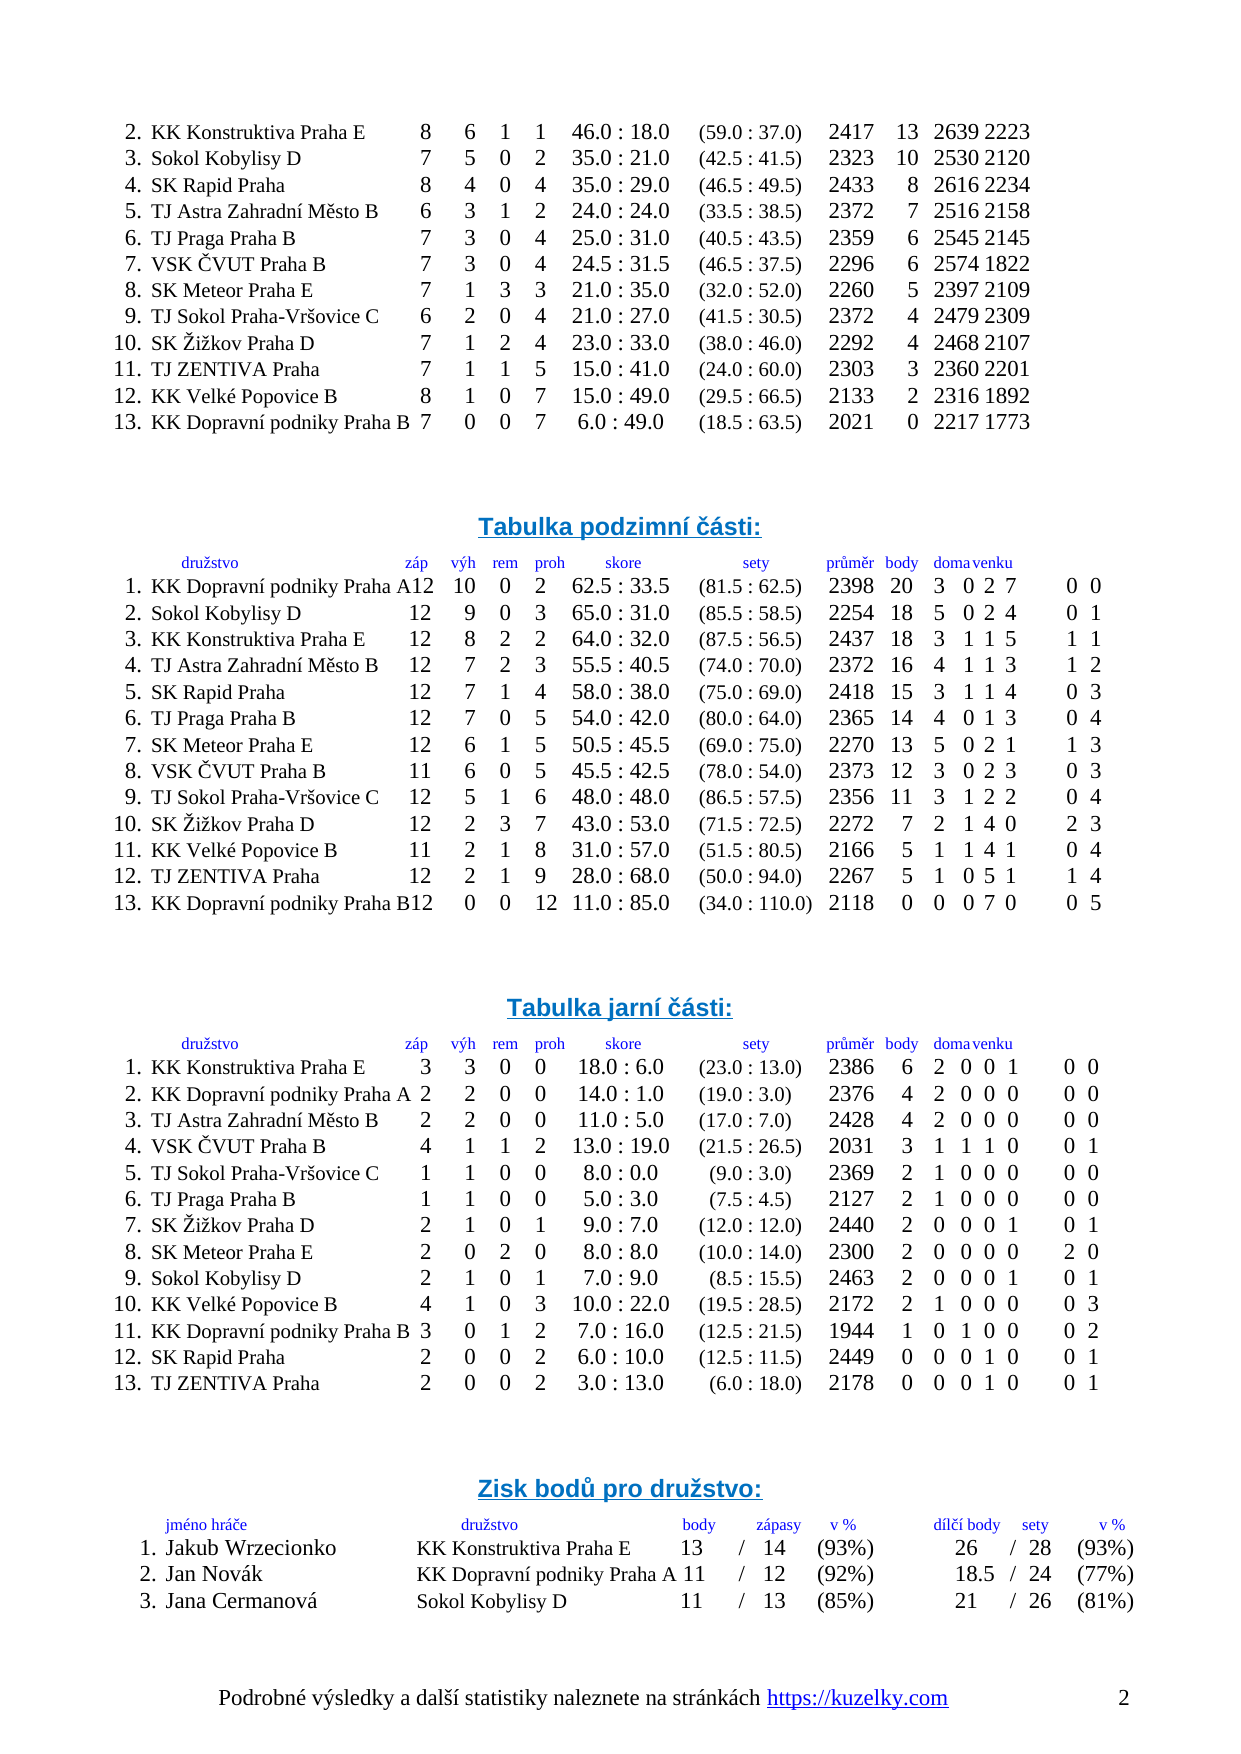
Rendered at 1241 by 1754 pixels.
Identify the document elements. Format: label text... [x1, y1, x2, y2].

text 13. TJ ZENTIVA Praha 2 0 0 2 3.0 : 13.0 (6.0 : 18.0) 2178 0 0 0 1 0 0 1 [106, 1369, 1134, 1396]
text 4. TJ Astra Zahradní Město B 12 7 2 3 55.5 : 40.5 (74.0 : 70.0) 2372 16 4 1 1 3 1 2 [106, 652, 1134, 678]
text 6. TJ Praga Praha B 7 3 0 4 25.0 : 31.0 (40.5 : 43.5) 2359 6 2545 2145 [106, 223, 1134, 250]
text 4. VSK ČVUT Praha B 4 1 1 2 13.0 : 19.0 (21.5 : 26.5) 2031 3 1 1 1 0 0 1 [106, 1132, 1134, 1159]
text 8. SK Meteor Praha E 2 0 2 0 8.0 : 8.0 (10.0 : 14.0) 2300 2 0 0 0 0 2 0 [106, 1238, 1134, 1264]
text 10. SK Žižkov Praha D 12 2 3 7 43.0 : 53.0 (71.5 : 72.5) 2272 7 2 1 4 0 2 3 [106, 810, 1134, 836]
text 8. VSK ČVUT Praha B 11 6 0 5 45.5 : 42.5 (78.0 : 54.0) 2373 12 3 0 2 3 0 3 [106, 757, 1134, 783]
text 3. Jana Cermanová Sokol Kobylisy D 11 / 13 (85%) 21 / 26 (81%) [106, 1587, 1134, 1613]
text 2. KK Konstruktiva Praha E 8 6 1 1 46.0 : 18.0 (59.0 : 37.0) 2417 13 2639 2223 [106, 118, 1134, 144]
text 13. KK Dopravní podniky Praha B 7 0 0 7 6.0 : 49.0 (18.5 : 63.5) 2021 0 2217 1773 [106, 408, 1134, 434]
text 1. KK Konstruktiva Praha E 3 3 0 0 18.0 : 6.0 (23.0 : 13.0) 2386 6 2 0 0 1 0 0 [106, 1053, 1134, 1079]
text Zisk bodů pro družstvo: [94, 1473, 1145, 1502]
text 11. TJ ZENTIVA Praha 7 1 1 5 15.0 : 41.0 (24.0 : 60.0) 2303 3 2360 2201 [106, 355, 1134, 382]
text 4. SK Rapid Praha 8 4 0 4 35.0 : 29.0 (46.5 : 49.5) 2433 8 2616 2234 [106, 171, 1134, 197]
text 3. TJ Astra Zahradní Město B 2 2 0 0 11.0 : 5.0 (17.0 : 7.0) 2428 4 2 0 0 0 0 0 [106, 1106, 1134, 1132]
text Tabulka jarní části: [94, 993, 1145, 1022]
text 7. VSK ČVUT Praha B 7 3 0 4 24.5 : 31.5 (46.5 : 37.5) 2296 6 2574 1822 [106, 250, 1134, 276]
text 7. SK Žižkov Praha D 2 1 0 1 9.0 : 7.0 (12.0 : 12.0) 2440 2 0 0 0 1 0 1 [106, 1211, 1134, 1238]
text družstvo záp výh rem proh skore sety průměr body doma venku [106, 553, 1134, 572]
text 10. SK Žižkov Praha D 7 1 2 4 23.0 : 33.0 (38.0 : 46.0) 2292 4 2468 2107 [106, 329, 1134, 355]
text 9. TJ Sokol Praha-Vršovice C 12 5 1 6 48.0 : 48.0 (86.5 : 57.5) 2356 11 3 1 2 2 0 4 [106, 783, 1134, 810]
text 13. KK Dopravní podniky Praha B 12 0 0 12 11.0 : 85.0 (34.0 : 110.0) 2118 0 0 0 7 0 0 5 [106, 889, 1134, 915]
text 12. TJ ZENTIVA Praha 12 2 1 9 28.0 : 68.0 (50.0 : 94.0) 2267 5 1 0 5 1 1 4 [106, 862, 1134, 889]
text 2. KK Dopravní podniky Praha A 2 2 0 0 14.0 : 1.0 (19.0 : 3.0) 2376 4 2 0 0 0 0 0 [106, 1079, 1134, 1106]
text 3. KK Konstruktiva Praha E 12 8 2 2 64.0 : 32.0 (87.5 : 56.5) 2437 18 3 1 1 5 1 1 [106, 625, 1134, 652]
text 11. KK Velké Popovice B 11 2 1 8 31.0 : 57.0 (51.5 : 80.5) 2166 5 1 1 4 1 0 4 [106, 836, 1134, 862]
text 5. TJ Sokol Praha-Vršovice C 1 1 0 0 8.0 : 0.0 (9.0 : 3.0) 2369 2 1 0 0 0 0 0 [106, 1159, 1134, 1185]
text družstvo záp výh rem proh skore sety průměr body doma venku [106, 1034, 1134, 1053]
text 5. TJ Astra Zahradní Město B 6 3 1 2 24.0 : 24.0 (33.5 : 38.5) 2372 7 2516 2158 [106, 197, 1134, 223]
text 1. KK Dopravní podniky Praha A 12 10 0 2 62.5 : 33.5 (81.5 : 62.5) 2398 20 3 0 2 7 0 0 [106, 572, 1134, 599]
text 6. TJ Praga Praha B 1 1 0 0 5.0 : 3.0 (7.5 : 4.5) 2127 2 1 0 0 0 0 0 [106, 1185, 1134, 1211]
text 9. TJ Sokol Praha-Vršovice C 6 2 0 4 21.0 : 27.0 (41.5 : 30.5) 2372 4 2479 2309 [106, 303, 1134, 329]
text 8. SK Meteor Praha E 7 1 3 3 21.0 : 35.0 (32.0 : 52.0) 2260 5 2397 2109 [106, 276, 1134, 303]
text 10. KK Velké Popovice B 4 1 0 3 10.0 : 22.0 (19.5 : 28.5) 2172 2 1 0 0 0 0 3 [106, 1290, 1134, 1317]
text 3. Sokol Kobylisy D 7 5 0 2 35.0 : 21.0 (42.5 : 41.5) 2323 10 2530 2120 [106, 144, 1134, 171]
text jméno hráče družstvo body zápasy v % dílčí body sety v % [106, 1515, 1134, 1534]
text 12. KK Velké Popovice B 8 1 0 7 15.0 : 49.0 (29.5 : 66.5) 2133 2 2316 1892 [106, 382, 1134, 408]
text 9. Sokol Kobylisy D 2 1 0 1 7.0 : 9.0 (8.5 : 15.5) 2463 2 0 0 0 1 0 1 [106, 1264, 1134, 1290]
text 2. Sokol Kobylisy D 12 9 0 3 65.0 : 31.0 (85.5 : 58.5) 2254 18 5 0 2 4 0 1 [106, 599, 1134, 625]
text 6. TJ Praga Praha B 12 7 0 5 54.0 : 42.0 (80.0 : 64.0) 2365 14 4 0 1 3 0 4 [106, 704, 1134, 731]
text Tabulka podzimní části: [94, 512, 1145, 541]
text 1. Jakub Wrzecionko KK Konstruktiva Praha E 13 / 14 (93%) 26 / 28 (93%) [106, 1534, 1134, 1560]
text 7. SK Meteor Praha E 12 6 1 5 50.5 : 45.5 (69.0 : 75.0) 2270 13 5 0 2 1 1 3 [106, 731, 1134, 757]
text 12. SK Rapid Praha 2 0 0 2 6.0 : 10.0 (12.5 : 11.5) 2449 0 0 0 1 0 0 1 [106, 1343, 1134, 1369]
text 11. KK Dopravní podniky Praha B 3 0 1 2 7.0 : 16.0 (12.5 : 21.5) 1944 1 0 1 0 0 0 2 [106, 1317, 1134, 1343]
text 5. SK Rapid Praha 12 7 1 4 58.0 : 38.0 (75.0 : 69.0) 2418 15 3 1 1 4 0 3 [106, 678, 1134, 704]
text 2. Jan Novák KK Dopravní podniky Praha A 11 / 12 (92%) 18.5 / 24 (77%) [106, 1560, 1134, 1587]
